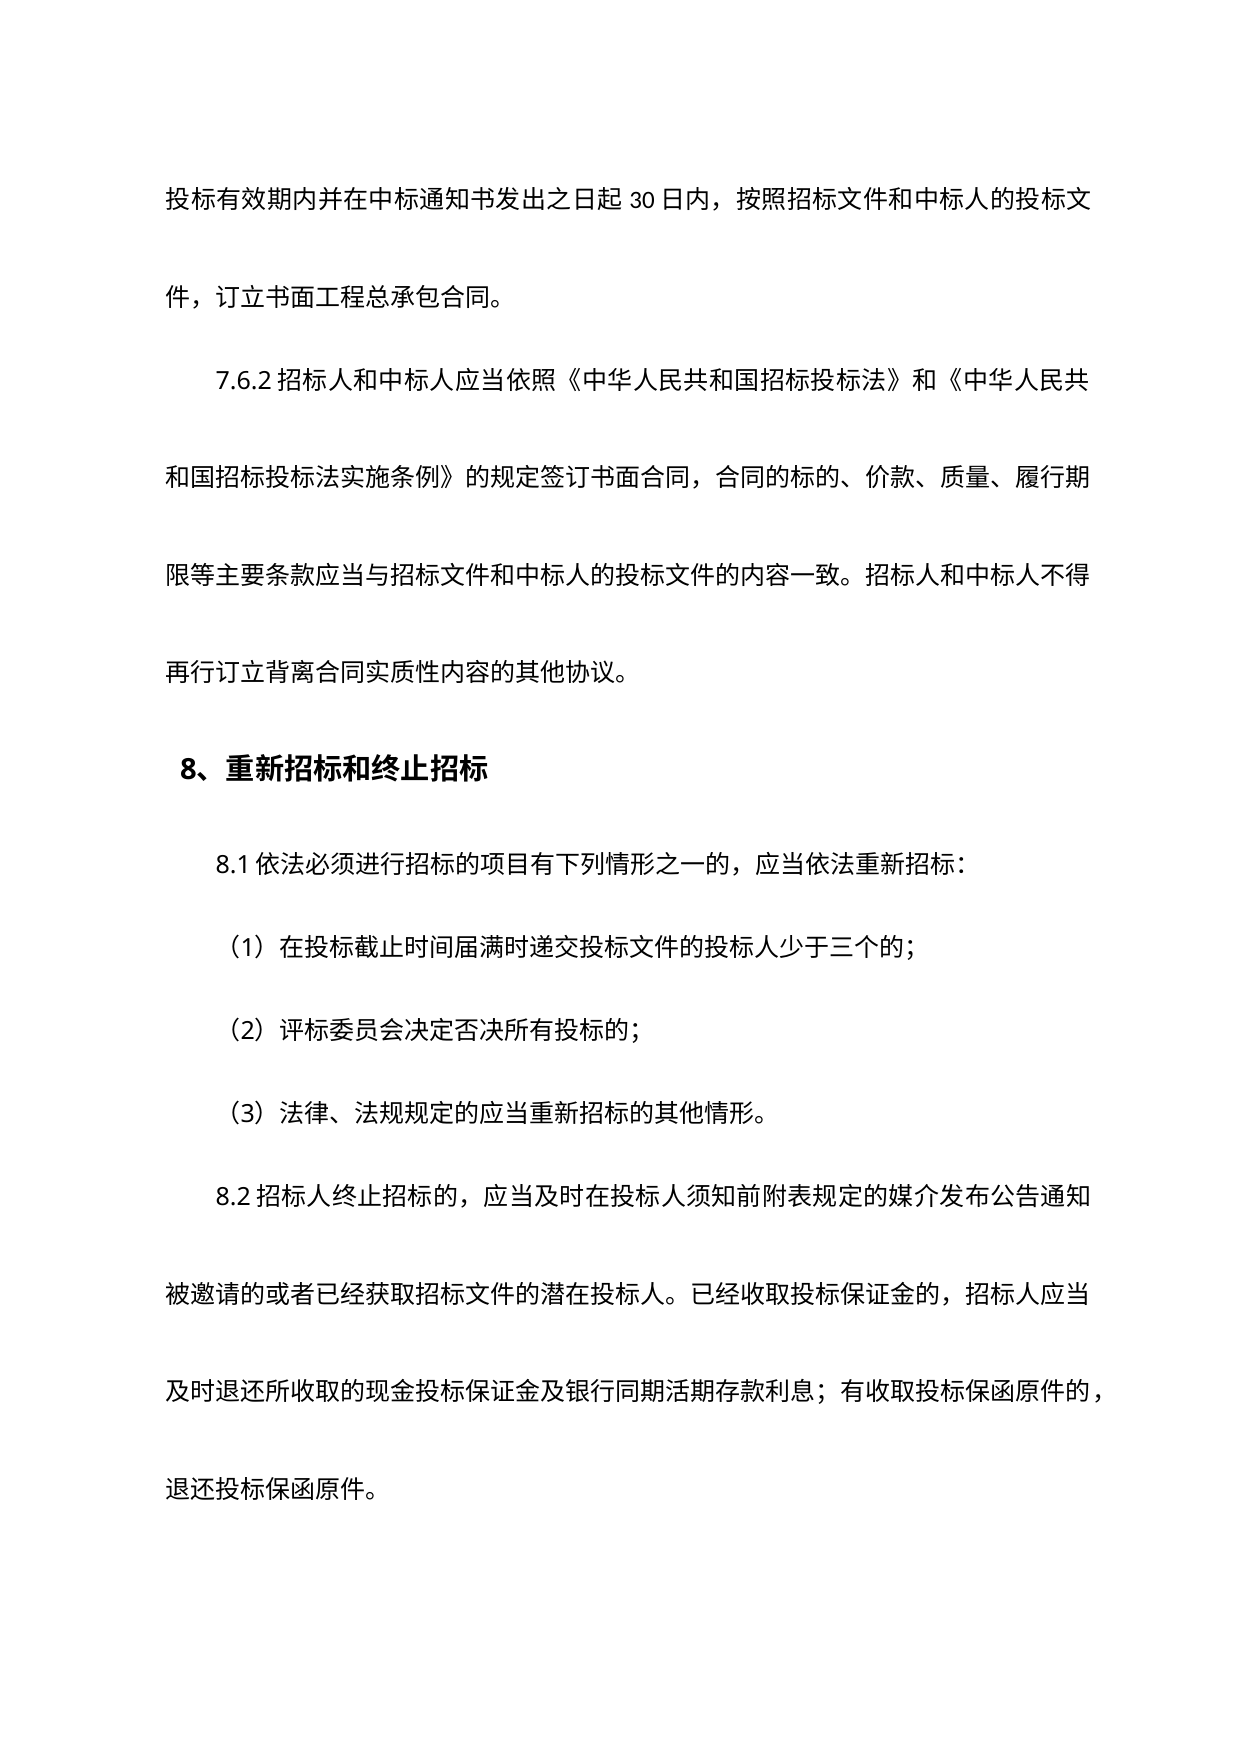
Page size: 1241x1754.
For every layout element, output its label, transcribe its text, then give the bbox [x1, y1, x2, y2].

text （3）法律、法规规定的应当重新招标的其他情形。 [165, 1079, 1093, 1144]
text （1）在投标截止时间届满时递交投标文件的投标人少于三个的； [165, 913, 1093, 978]
text （2）评标委员会决定否决所有投标的； [165, 996, 1093, 1061]
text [165, 165, 1093, 328]
text 7.6.2招标人和中标人应当依照《中华人民共和国招标投标法》和《中华人民共和国招标投标法实施条例》的规定签订书面合同，合同的标的、价款、质量、履行期限等主要条款应当与招标文件和中标人的投标文件的内容一致。招标人和中标人不得再行订立背离合同实质性内容的其他协议。 [165, 346, 1093, 703]
text 8.1依法必须进行招标的项目有下列情形之一的，应当依法重新招标： [165, 830, 1093, 895]
text 8.2招标人终止招标的，应当及时在投标人须知前附表规定的媒介发布公告通知被邀请的或者已经获取招标文件的潜在投标人。已经收取投标保证金的，招标人应当及时退还所收取的现金投标保证金及银行同期活期存款利息；有收取投标保函原件的，退还投标保函原件。 [165, 1162, 1093, 1520]
subtitle 8、重新招标和终止招标 [165, 734, 1093, 799]
